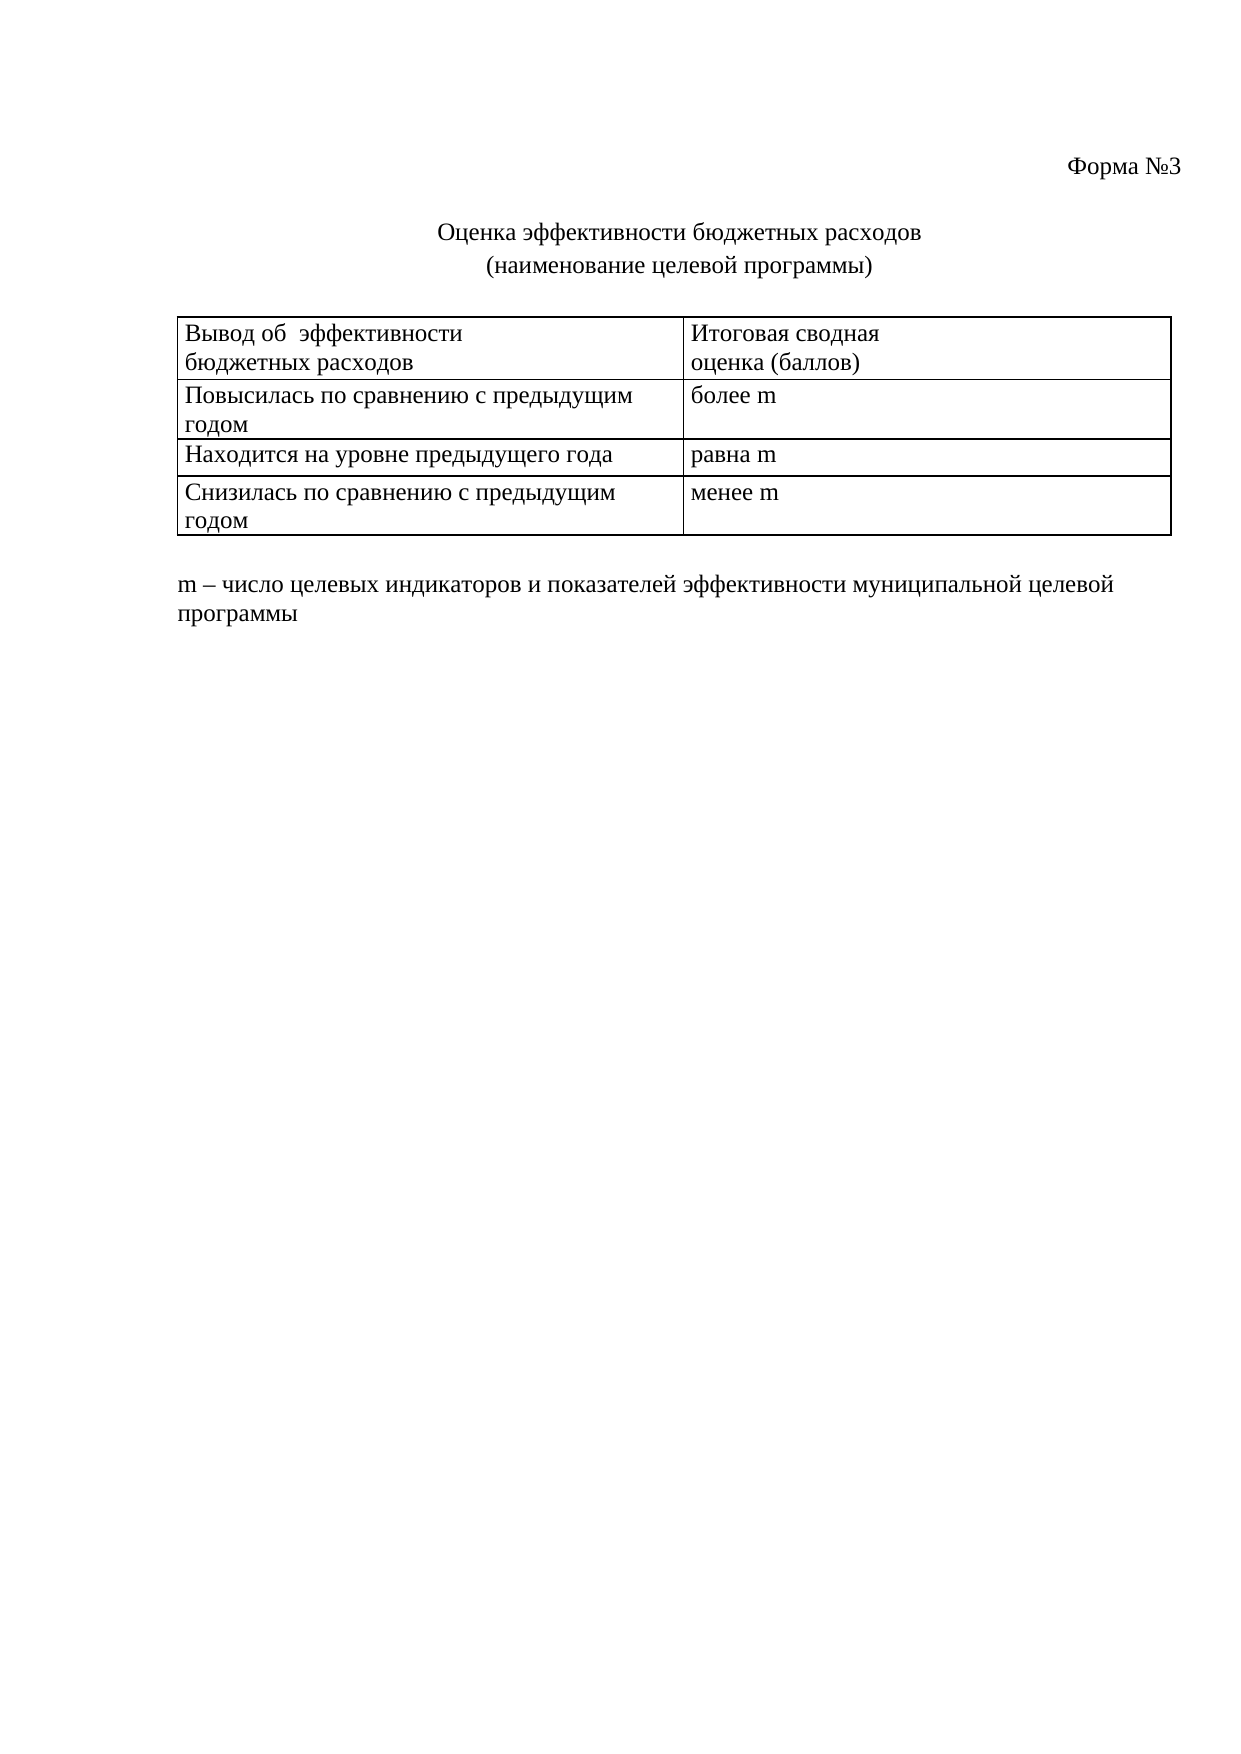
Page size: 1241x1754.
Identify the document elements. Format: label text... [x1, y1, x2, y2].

table_header Итоговая сводная оценка (баллов) [684, 318, 1170, 379]
table_header Вывод об эффективности бюджетных расходов [178, 318, 683, 379]
text m – число целевых индикаторов и показателей эффективности муниципальной целевой программы [177, 569, 1181, 626]
table_cell Снизилась по сравнению с предыдущим годом [178, 477, 683, 534]
table_cell более m [684, 380, 1170, 438]
table_cell менее m [684, 477, 1170, 534]
table_cell Находится на уровне предыдущего года [178, 440, 683, 475]
table_cell Повысилась по сравнению с предыдущим годом [178, 380, 683, 438]
text Оценка эффективности бюджетных расходов [177, 217, 1181, 246]
text Форма №3 [177, 151, 1181, 180]
text (наименование целевой программы) [177, 250, 1181, 279]
table_cell равна m [684, 440, 1170, 475]
